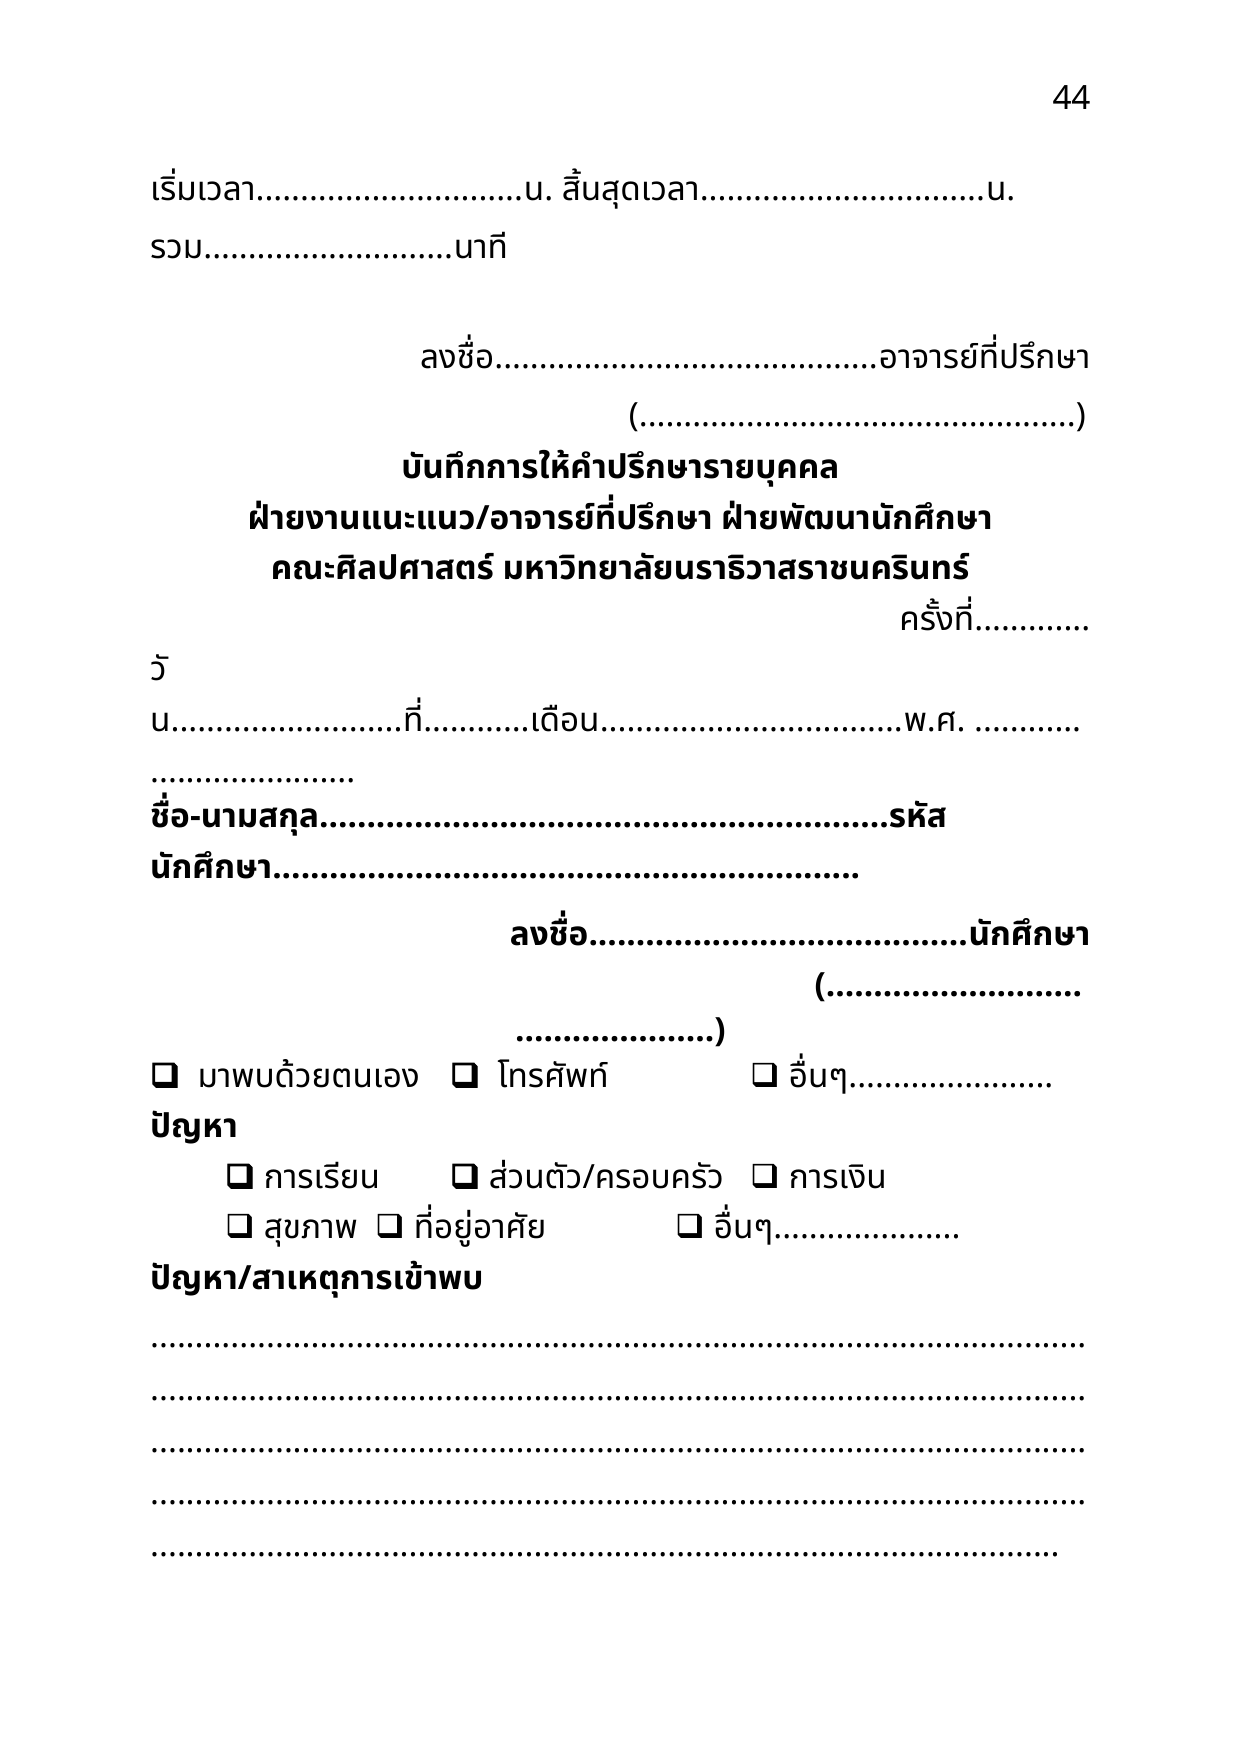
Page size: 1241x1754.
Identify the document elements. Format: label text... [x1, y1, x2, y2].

text ฝ่ายงานแนะแนว/อาจารย์ที่ปรึกษา ฝ่ายพัฒนานักศึกษา [150, 494, 1090, 544]
text ลงชื่อ........................................นักศึกษา [150, 910, 1090, 961]
text การเรียน ส่วนตัว/ครอบครัว การเงิน [150, 1153, 1090, 1203]
text สุขภาพ ที่อยู่อาศัย อื่นๆ..................... [150, 1203, 1090, 1254]
text ชื่อ-นามสกุล............................................................รหัสนักศึกษา.............................................................. [150, 792, 1090, 893]
text (…………………………………………) [150, 961, 1090, 1052]
text .......................................................................................................................................................................................................................................................................................................................................................................................................................................................................................................................................... [150, 1312, 1090, 1566]
text ปัญหา/สาเหตุการเข้าพบ [150, 1254, 1090, 1304]
text เริ่มเวลา..............................น. สิ้นสุดเวลา................................น. รวม............................นาที [150, 164, 1090, 273]
text วัน..........................ที่……......เดือน..................................พ.ศ. ................................... [150, 645, 1090, 792]
text ลงชื่อ...........................................อาจารย์ที่ปรึกษา [150, 333, 1090, 384]
text (.................................................) [150, 391, 1090, 437]
text ครั้งที่............. [150, 595, 1090, 645]
text ปัญหา [150, 1102, 1090, 1153]
text บันทึกการให้คำปรึกษารายบุคคล [150, 443, 1090, 494]
text มาพบด้วยตนเอง โทรศัพท์ อื่นๆ....................... [150, 1052, 1090, 1102]
text คณะศิลปศาสตร์ มหาวิทยาลัยนราธิวาสราชนครินทร์ [150, 544, 1090, 595]
